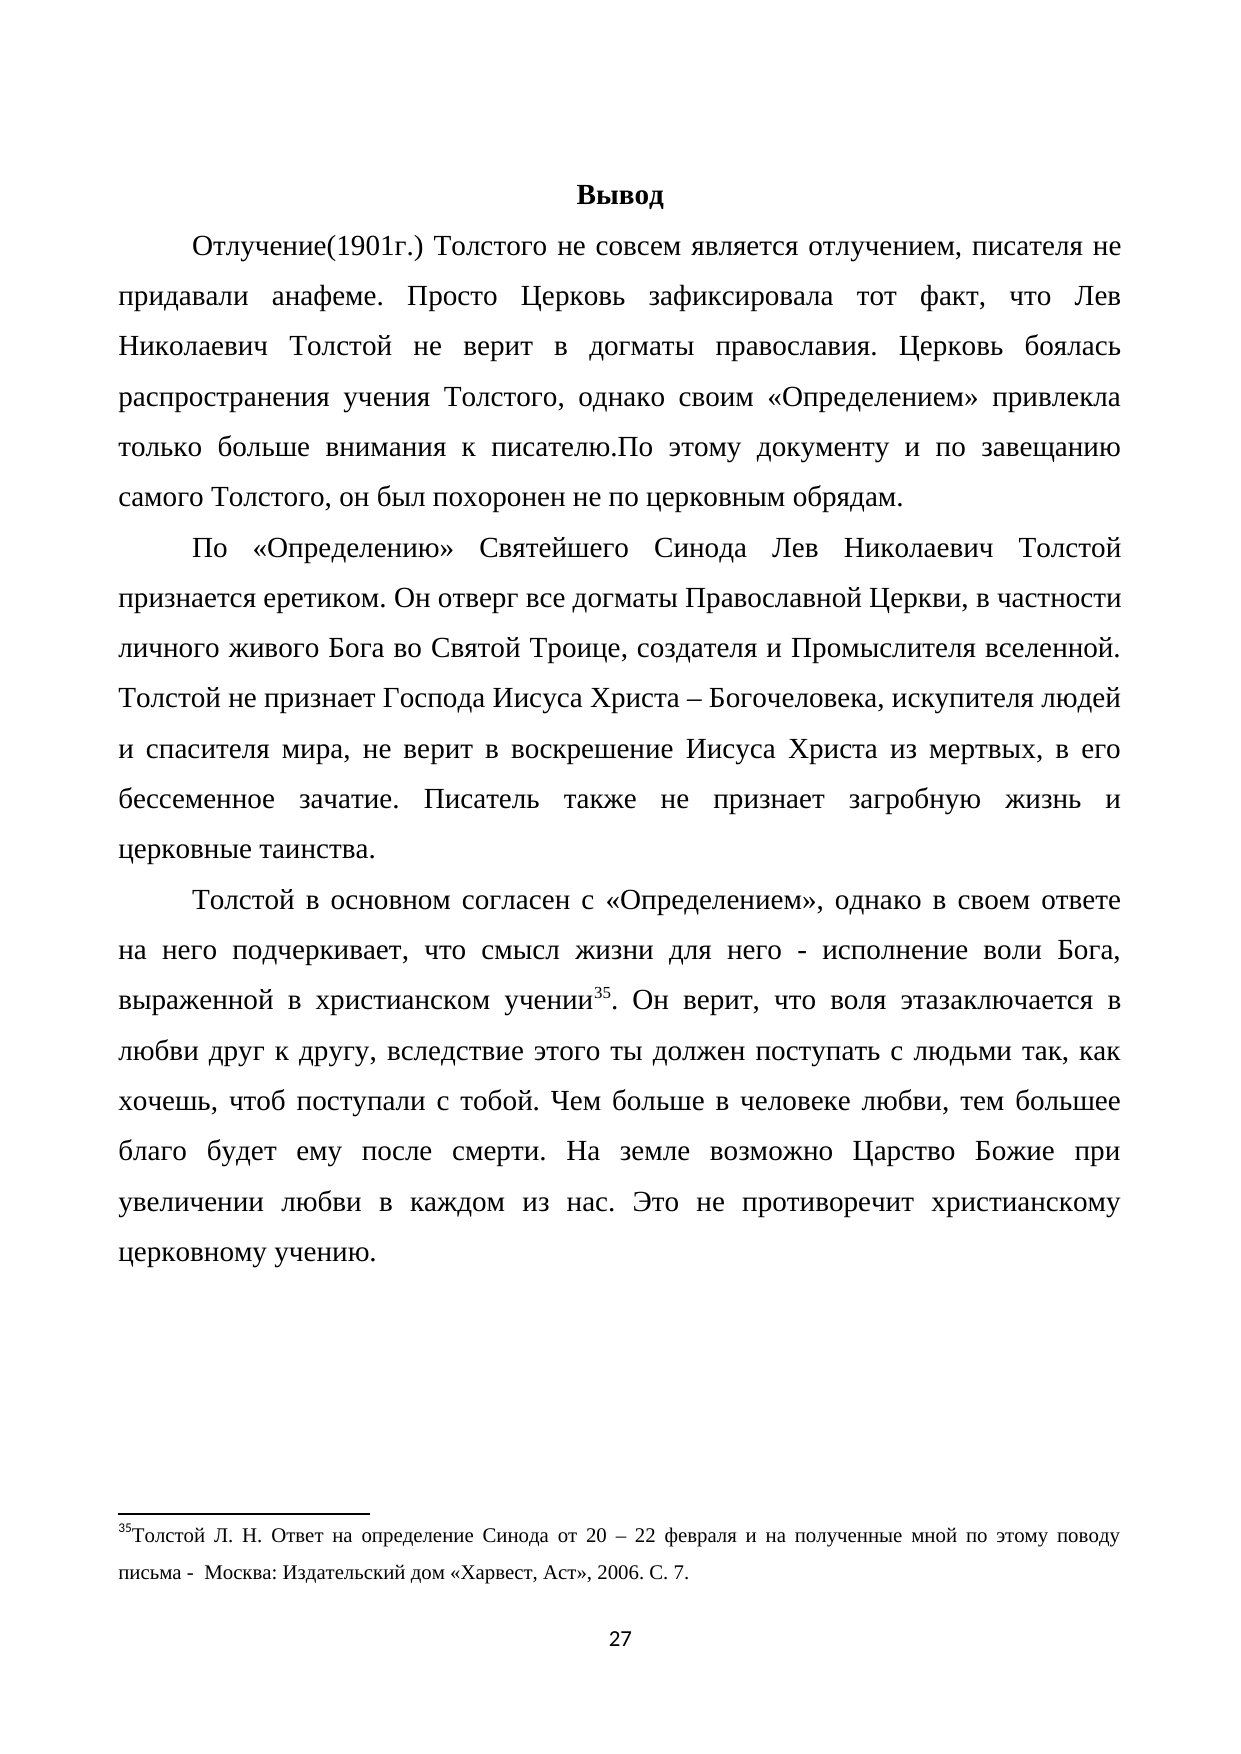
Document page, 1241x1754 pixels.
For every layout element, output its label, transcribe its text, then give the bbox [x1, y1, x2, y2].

text По «Определению» Святейшего Синода Лев Николаевич Толстой признается еретиком. Он отверг все догматы Православной Церкви, в частности личного живого Бога во Святой Троице, создателя и Промыслителя вселенной. Толстой не признает Господа Иисуса Христа – Богочеловека, искупителя людей и спасителя мира, не верит в воскрешение Иисуса Христа из мертвых, в его бессеменное зачатие. Писатель также не признает загробную жизнь и церковные таинства. [118, 530, 1122, 865]
text Отлучение(1901г.) Толстого не совсем является отлучением, писателя не придавали анафеме. Просто Церковь зафиксировала тот факт, что Лев Николаевич Толстой не верит в догматы православия. Церковь боялась распространения учения Толстого, однако своим «Определением» привлекла только больше внимания к писателю.По этому документу и по завещанию самого Толстого, он был похоронен не по церковным обрядам. [118, 228, 1122, 513]
text Толстой в основном согласен с «Определением», однако в своем ответе на него подчеркивает, что смысл жизни для него - исполнение воли Бога, выраженной в христианском учении. Он верит, что воля этазаключается в любви друг к другу, вследствие этого ты должен поступать с людьми так, как хочешь, чтоб поступали с тобой. Чем больше в человеке любви, тем большее благо будет ему после смерти. На земле возможно Царство Божие при увеличении любви в каждом из нас. Это не противоречит христианскому церковному учению. [118, 882, 1122, 1268]
text Вывод [118, 177, 1122, 211]
